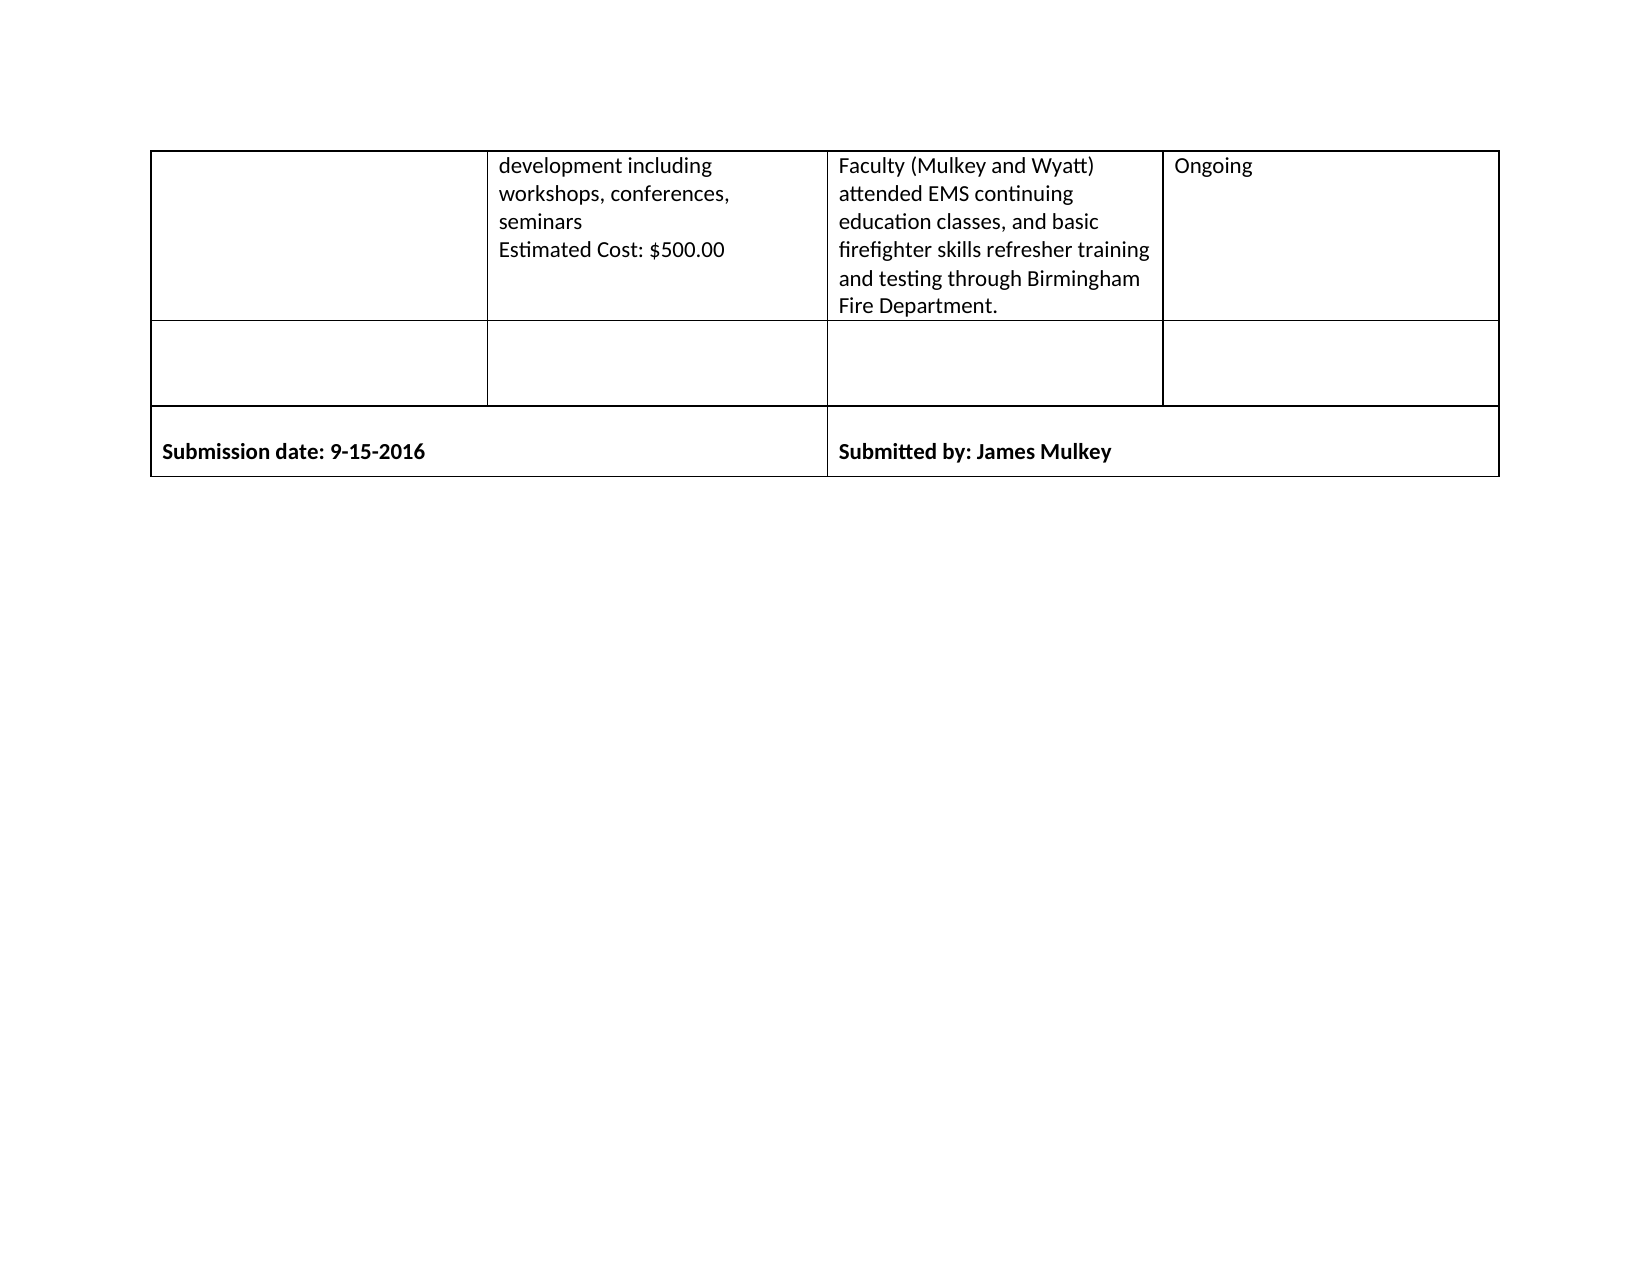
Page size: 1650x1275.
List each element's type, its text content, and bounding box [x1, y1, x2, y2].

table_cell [152, 152, 487, 320]
table_cell Submission date: 9-15-2016 [152, 407, 827, 476]
table_cell [1164, 321, 1498, 405]
table_cell [488, 321, 827, 405]
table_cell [488, 152, 827, 320]
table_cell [828, 152, 1162, 320]
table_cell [1164, 152, 1498, 320]
table_cell [152, 321, 487, 405]
table_cell Submitted by: James Mulkey [828, 407, 1498, 476]
table_cell [828, 321, 1162, 405]
